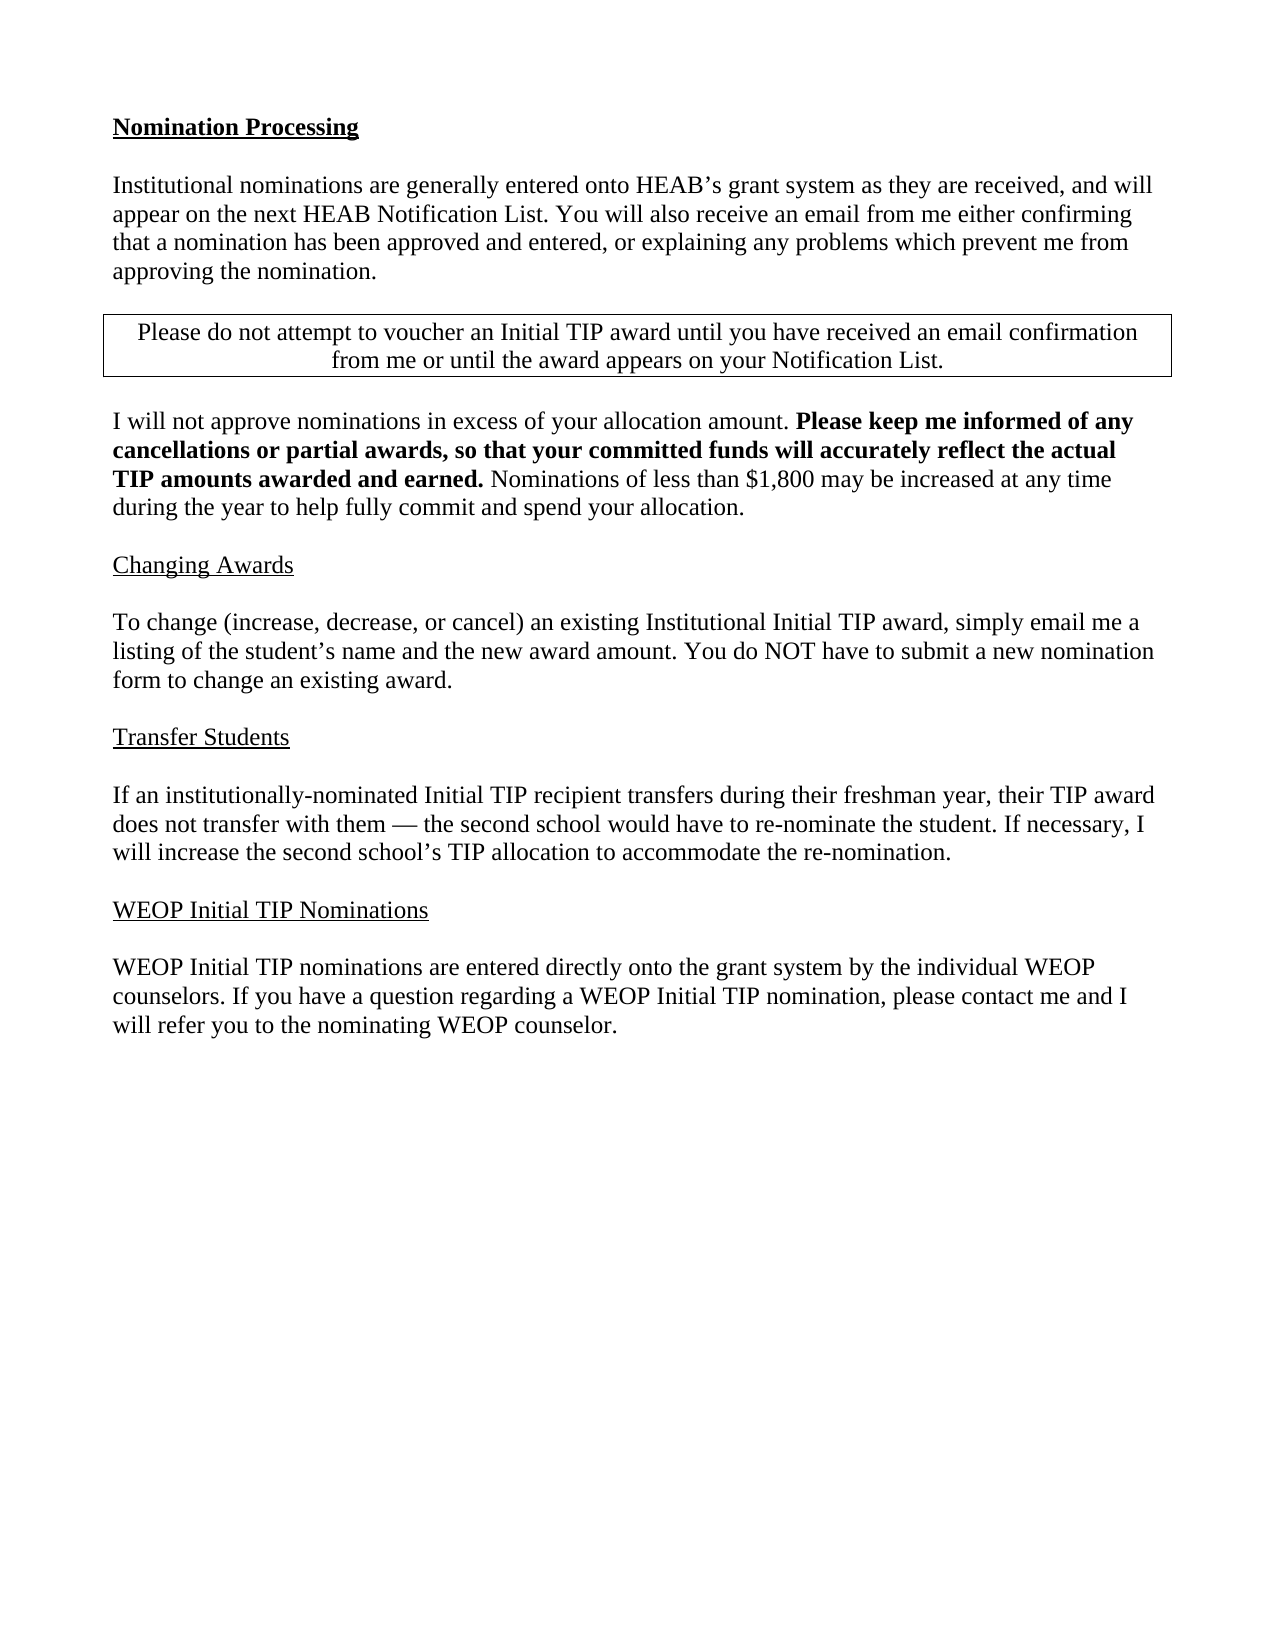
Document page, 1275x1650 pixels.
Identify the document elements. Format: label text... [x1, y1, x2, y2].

text Please do not attempt to voucher an Initial TIP award until you have received an email confirmation from me or until the award appears on your Notification List. [104, 315, 1171, 376]
text I will not approve nominations in excess of your allocation amount. Please keep me informed of any cancellations or partial awards, so that your committed funds will accurately reflect the actual TIP amounts awarded and earned. Nominations of less than $1,800 may be increased at any time during the year to help fully commit and spend your allocation. [112, 406, 1162, 521]
text WEOP Initial TIP nominations are entered directly onto the grant system by the individual WEOP counselors. If you have a question regarding a WEOP Initial TIP nomination, please contact me and I will refer you to the nominating WEOP counselor. [112, 952, 1162, 1039]
text Institutional nominations are generally entered onto HEAB’s grant system as they are received, and will appear on the next HEAB Notification List. You will also receive an email from me either confirming that a nomination has been approved and entered, or explaining any problems which prevent me from approving the nomination. [112, 170, 1162, 285]
text WEOP Initial TIP Nominations [112, 895, 1162, 924]
text Nomination Processing [112, 112, 1162, 141]
text Changing Awards [112, 550, 1162, 579]
text Transfer Students [112, 722, 1162, 751]
text To change (increase, decrease, or cancel) an existing Institutional Initial TIP award, simply email me a listing of the student’s name and the new award amount. You do NOT have to submit a new nomination form to change an existing award. [112, 607, 1162, 694]
text If an institutionally-nominated Initial TIP recipient transfers during their freshman year, their TIP award does not transfer with them — the second school would have to re-nominate the student. If necessary, I will increase the second school’s TIP allocation to accommodate the re-nomination. [112, 780, 1162, 866]
